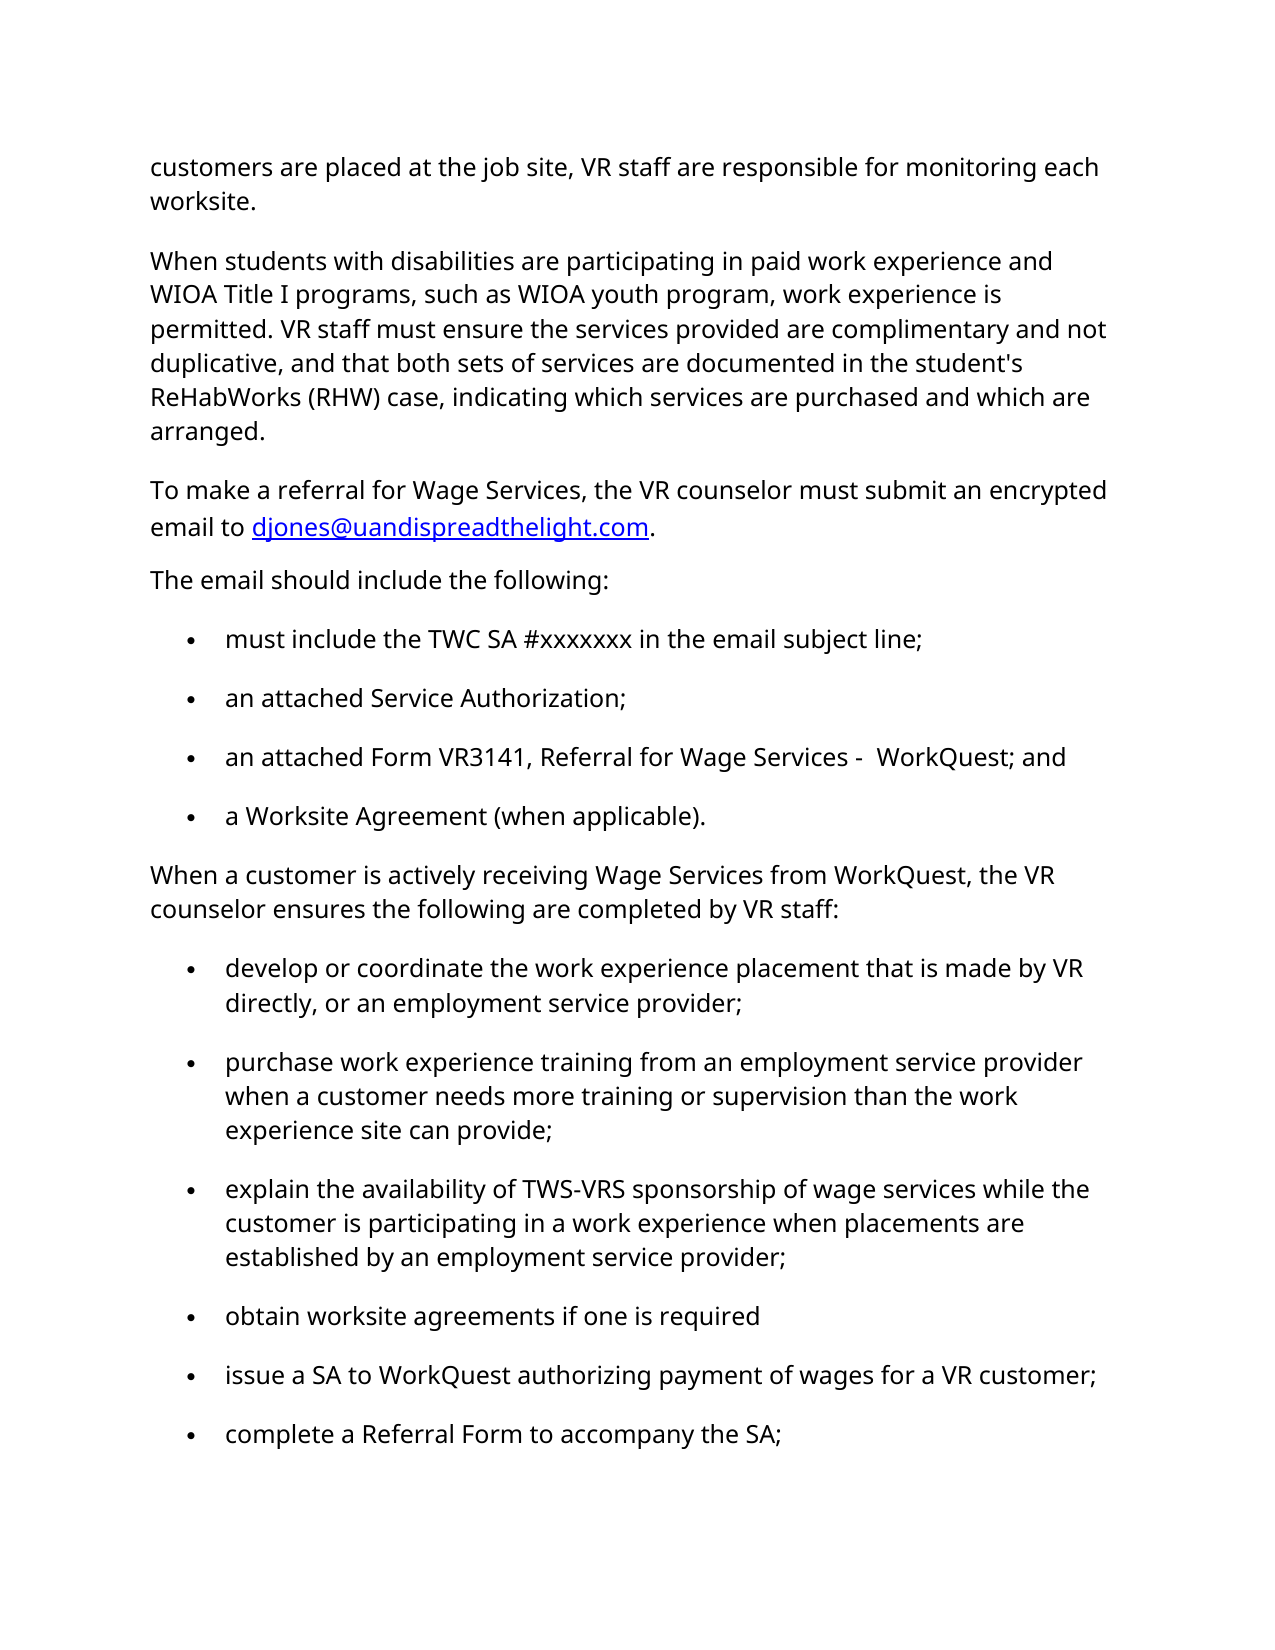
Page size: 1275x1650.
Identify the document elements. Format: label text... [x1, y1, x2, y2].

list must include the TWC SA #xxxxxxx in the email subject line; [187, 622, 1125, 656]
text When a customer is actively receiving Wage Services from WorkQuest, the VR counselor ensures the following are completed by VR staff: [150, 858, 1125, 926]
list purchase work experience training from an employment service provider when a customer needs more training or supervision than the work experience site can provide; [187, 1044, 1125, 1146]
list obtain worksite agreements if one is required [187, 1299, 1125, 1333]
list an attached Form VR3141, Referral for Wage Services - WorkQuest; and [187, 740, 1125, 774]
text When students with disabilities are participating in paid work experience and WIOA Title I programs, such as WIOA youth program, work experience is permitted. VR staff must ensure the services provided are complimentary and not duplicative, and that both sets of services are documented in the student's ReHabWorks (RHW) case, indicating which services are purchased and which are arranged. [150, 243, 1125, 447]
list issue a SA to WorkQuest authorizing payment of wages for a VR customer; [187, 1358, 1125, 1392]
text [150, 150, 1125, 218]
list an attached Service Authorization; [187, 681, 1125, 715]
list a Worksite Agreement (when applicable). [187, 799, 1125, 833]
text The email should include the following: [150, 563, 1125, 597]
text To make a referral for Wage Services, the VR counselor must submit an encrypted email to djones@uandispreadthelight.com. [150, 472, 1125, 543]
list develop or coordinate the work experience placement that is made by VR directly, or an employment service provider; [187, 951, 1125, 1019]
list explain the availability of TWS-VRS sponsorship of wage services while the customer is participating in a work experience when placements are established by an employment service provider; [187, 1171, 1125, 1274]
list complete a Referral Form to accompany the SA; [187, 1417, 1125, 1451]
